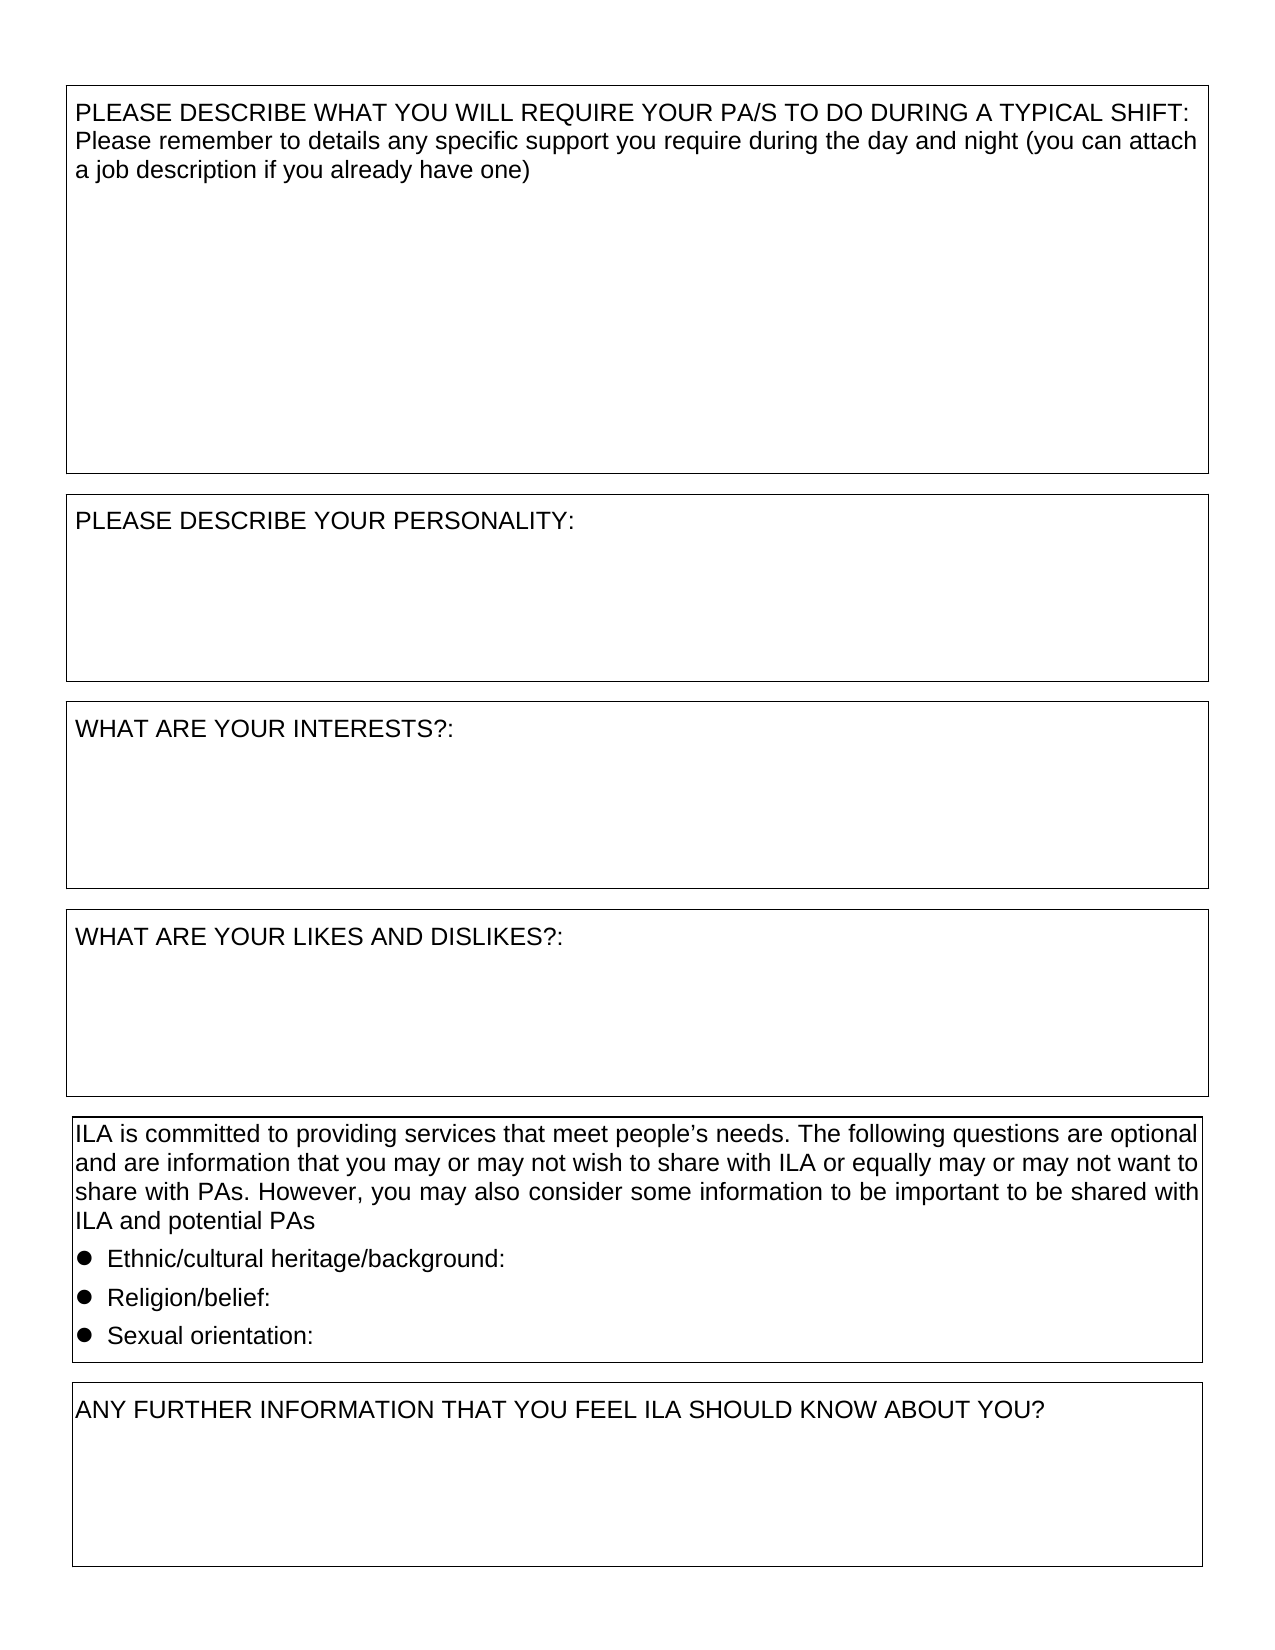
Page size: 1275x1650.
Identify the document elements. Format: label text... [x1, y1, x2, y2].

text Ethnic/cultural heritage/background: [75, 1244, 1200, 1273]
text WHAT ARE YOUR INTERESTS?: [75, 714, 1200, 743]
text ILA is committed to providing services that meet people’s needs. The following questions are optional and are information that you may or may not wish to share with ILA or equally may or may not want to share with PAs. However, you may also consider some information to be important to be shared with ILA and potential PAs [73, 1118, 1202, 1234]
text PLEASE DESCRIBE YOUR PERSONALITY: [75, 506, 1200, 535]
text WHAT ARE YOUR LIKES AND DISLIKES?: [75, 922, 1200, 950]
text Religion/belief: [75, 1283, 1200, 1312]
text Sexual orientation: [75, 1321, 1200, 1350]
text PLEASE DESCRIBE WHAT YOU WILL REQUIRE YOUR PA/S TO DO DURING A TYPICAL SHIFT: [75, 97, 1200, 126]
text Please remember to details any specific support you require during the day and night (you can attach a job description if you already have one) [75, 126, 1200, 184]
text ANY FURTHER INFORMATION THAT YOU FEEL ILA SHOULD KNOW ABOUT YOU? [75, 1395, 1200, 1424]
